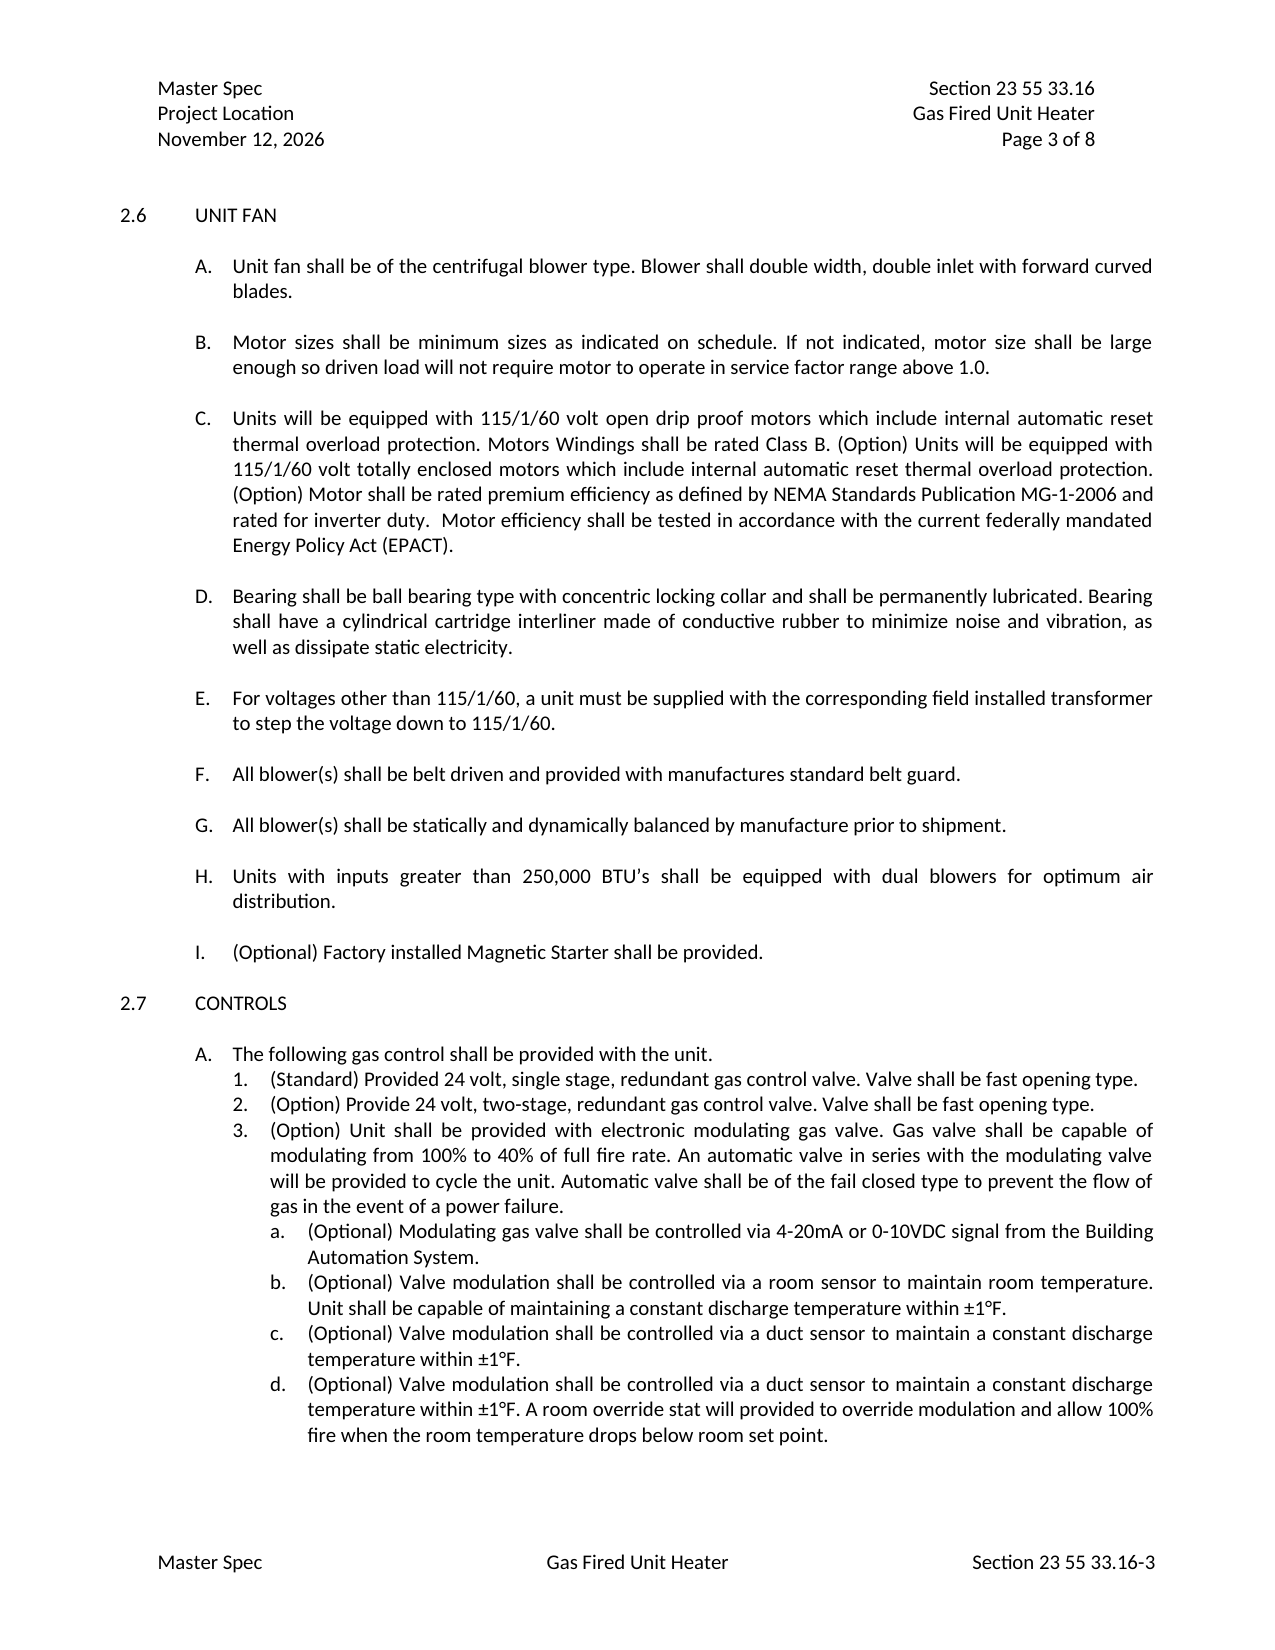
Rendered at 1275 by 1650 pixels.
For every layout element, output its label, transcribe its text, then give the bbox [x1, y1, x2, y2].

list (Option) Unit shall be provided with electronic modulating gas valve. Gas valve shall be capable of modulating from 100% to 40% of full fire rate. An automatic valve in series with the modulating valve will be provided to cycle the unit. Automatic valve shall be of the fail closed type to prevent the flow of gas in the event of a power failure. [232, 1117, 1155, 1219]
list (Optional) Factory installed Magnetic Starter shall be provided. [195, 939, 1155, 964]
list Units with inputs greater than 250,000 BTU’s shall be equipped with dual blowers for optimum air distribution. [195, 863, 1155, 914]
list CONTROLS [120, 990, 1155, 1015]
list (Optional) Valve modulation shall be controlled via a duct sensor to maintain a constant discharge temperature within ±1°F. [270, 1320, 1155, 1371]
list For voltages other than 115/1/60, a unit must be supplied with the corresponding field installed transformer to step the voltage down to 115/1/60. [195, 685, 1155, 736]
list Motor sizes shall be minimum sizes as indicated on schedule. If not indicated, motor size shall be large enough so driven load will not require motor to operate in service factor range above 1.0. [195, 329, 1155, 380]
list UNIT FAN [120, 202, 1155, 227]
list (Optional) Valve modulation shall be controlled via a duct sensor to maintain a constant discharge temperature within ±1°F. A room override stat will provided to override modulation and allow 100% fire when the room temperature drops below room set point. [270, 1371, 1155, 1447]
list (Optional) Modulating gas valve shall be controlled via 4-20mA or 0-10VDC signal from the Building Automation System. [270, 1219, 1155, 1269]
list (Standard) Provided 24 volt, single stage, redundant gas control valve. Valve shall be fast opening type. [232, 1066, 1155, 1092]
list (Option) Provide 24 volt, two-stage, redundant gas control valve. Valve shall be fast opening type. [232, 1092, 1155, 1117]
list All blower(s) shall be statically and dynamically balanced by manufacture prior to shipment. [195, 812, 1155, 837]
list Units will be equipped with 115/1/60 volt open drip proof motors which include internal automatic reset thermal overload protection. Motors Windings shall be rated Class B. (Option) Units will be equipped with 115/1/60 volt totally enclosed motors which include internal automatic reset thermal overload protection. (Option) Motor shall be rated premium efficiency as defined by NEMA Standards Publication MG-1-2006 and rated for inverter duty. Motor efficiency shall be tested in accordance with the current federally mandated Energy Policy Act (EPACT). [195, 405, 1155, 558]
list Unit fan shall be of the centrifugal blower type. Blower shall double width, double inlet with forward curved blades. [195, 253, 1155, 304]
list All blower(s) shall be belt driven and provided with manufactures standard belt guard. [195, 761, 1155, 787]
list (Optional) Valve modulation shall be controlled via a room sensor to maintain room temperature. Unit shall be capable of maintaining a constant discharge temperature within ±1°F. [270, 1269, 1155, 1320]
list The following gas control shall be provided with the unit. [195, 1041, 1155, 1066]
list Bearing shall be ball bearing type with concentric locking collar and shall be permanently lubricated. Bearing shall have a cylindrical cartridge interliner made of conductive rubber to minimize noise and vibration, as well as dissipate static electricity. [195, 583, 1155, 659]
